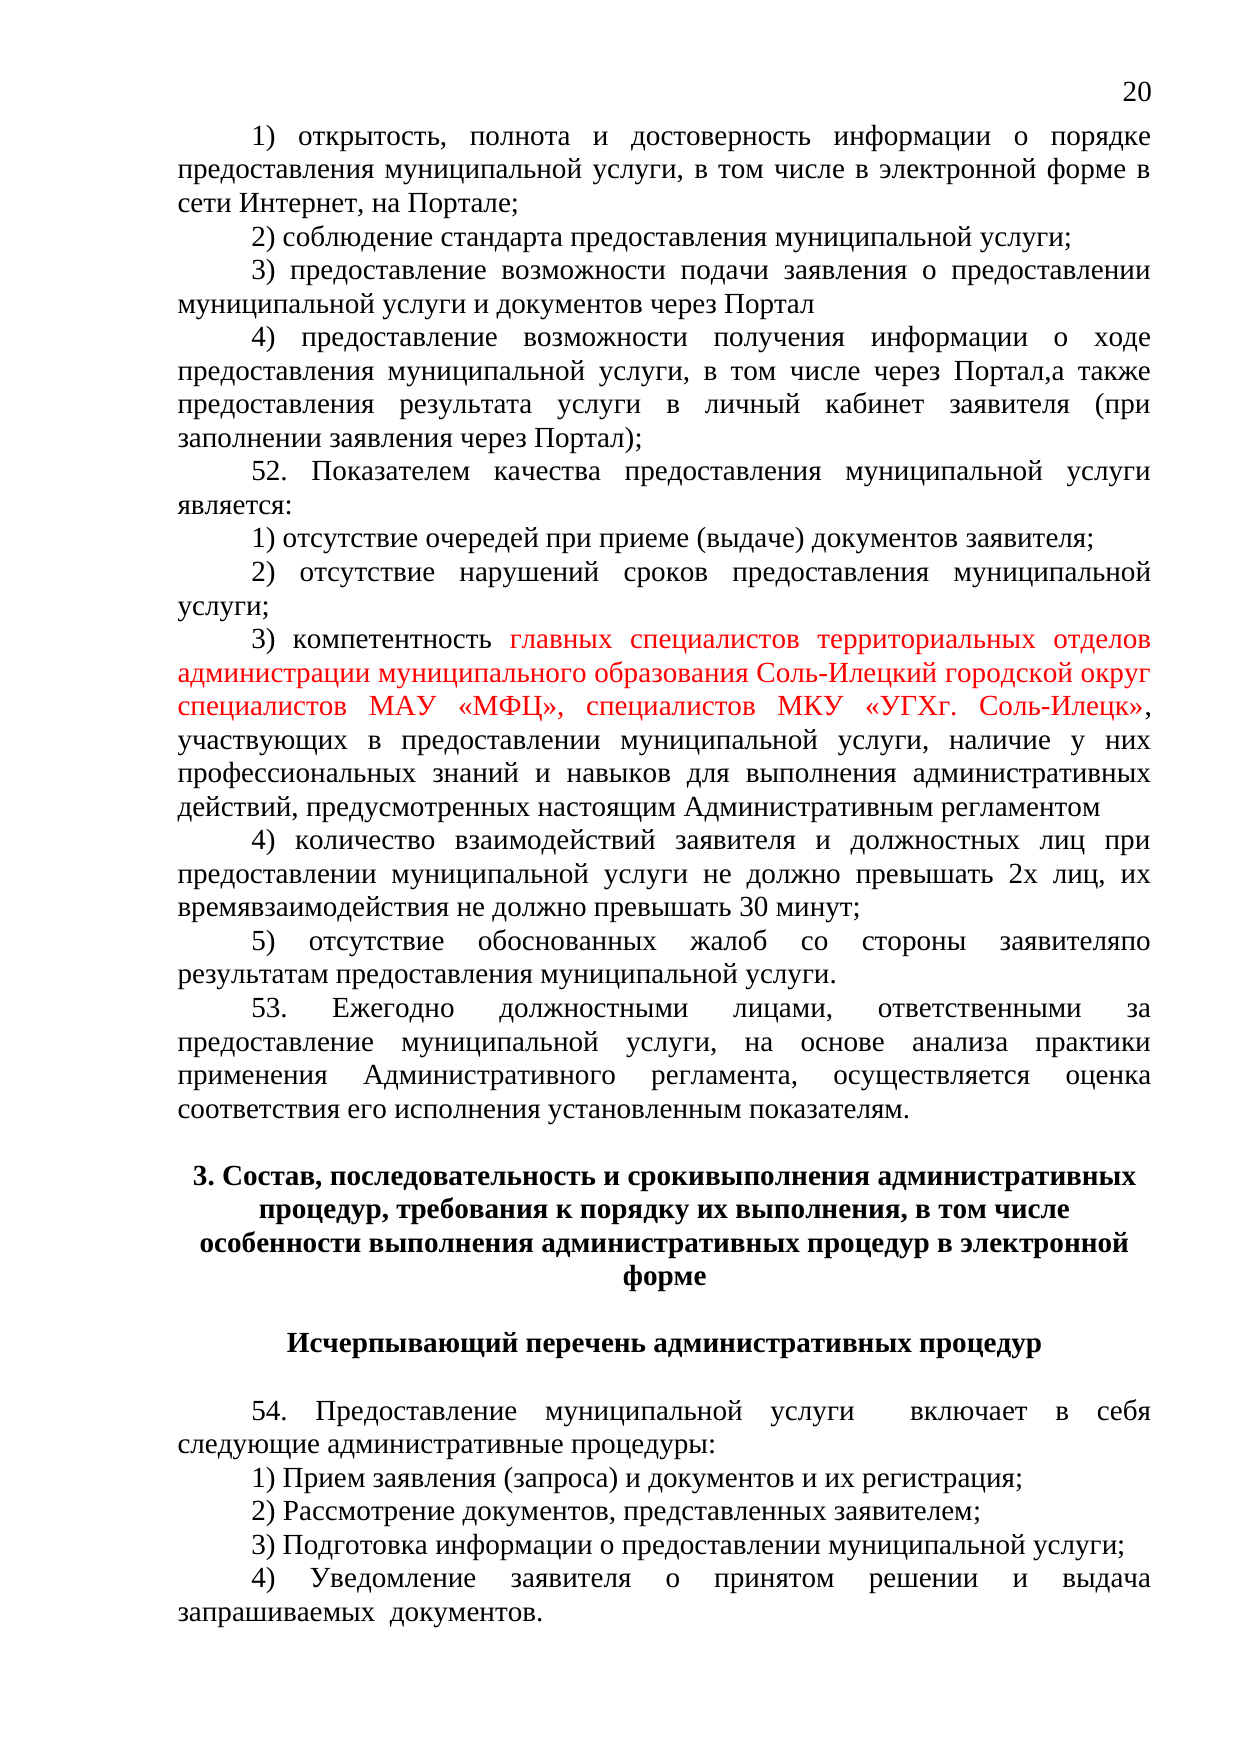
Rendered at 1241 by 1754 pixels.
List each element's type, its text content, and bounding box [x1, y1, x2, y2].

text 3) Подготовка информации о предоставлении муниципальной услуги; [177, 1527, 1152, 1560]
subtitle 3. Состав, последовательность и срокивыполнения административных процедур, требования к порядку их выполнения, в том числе особенности выполнения административных процедур в электронной форме [177, 1158, 1152, 1292]
text 5) отсутствие обоснованных жалоб со стороны заявителяпо результатам предоставления муниципальной услуги. [177, 923, 1152, 990]
text 4) количество взаимодействий заявителя и должностных лиц при предоставлении муниципальной услуги не должно превышать 2х лиц, их времявзаимодействия не должно превышать 30 минут; [177, 822, 1152, 923]
text 3) компетентность главных специалистов территориальных отделов администрации муниципального образования Соль-Илецкий городской округ специалистов МАУ «МФЦ», специалистов МКУ «УГХг. Соль-Илецк», участвующих в предоставлении муниципальной услуги, наличие у них профессиональных знаний и навыков для выполнения административных действий, предусмотренных настоящим Административным регламентом [177, 621, 1152, 822]
text 1) отсутствие очередей при приеме (выдаче) документов заявителя; [177, 521, 1152, 554]
text 2) соблюдение стандарта предоставления муниципальной услуги; [177, 219, 1152, 252]
text 4) предоставление возможности получения информации о ходе предоставления муниципальной услуги, в том числе через Портал,а также предоставления результата услуги в личный кабинет заявителя (при заполнении заявления через Портал); [177, 319, 1152, 453]
text 4) Уведомление заявителя о принятом решении и выдача запрашиваемых документов. [177, 1560, 1152, 1627]
text 2) отсутствие нарушений сроков предоставления муниципальной услуги; [177, 554, 1152, 621]
text 54. Предоставление муниципальной услуги включает в себя следующие административные процедуры: [177, 1393, 1152, 1460]
text 52. Показателем качества предоставления муниципальной услуги является: [177, 453, 1152, 521]
text 1) Прием заявления (запроса) и документов и их регистрация; [177, 1460, 1152, 1493]
text Исчерпывающий перечень административных процедур [177, 1326, 1152, 1359]
text 1) открытость, полнота и достоверность информации о порядке предоставления муниципальной услуги, в том числе в электронной форме в сети Интернет, на Портале; [177, 118, 1152, 219]
text 3) предоставление возможности подачи заявления о предоставлении муниципальной услуги и документов через Портал [177, 252, 1152, 319]
text 2) Рассмотрение документов, представленных заявителем; [177, 1493, 1152, 1527]
text 53. Ежегодно должностными лицами, ответственными за предоставление муниципальной услуги, на основе анализа практики применения Административного регламента, осуществляется оценка соответствия его исполнения установленным показателям. [177, 990, 1152, 1124]
